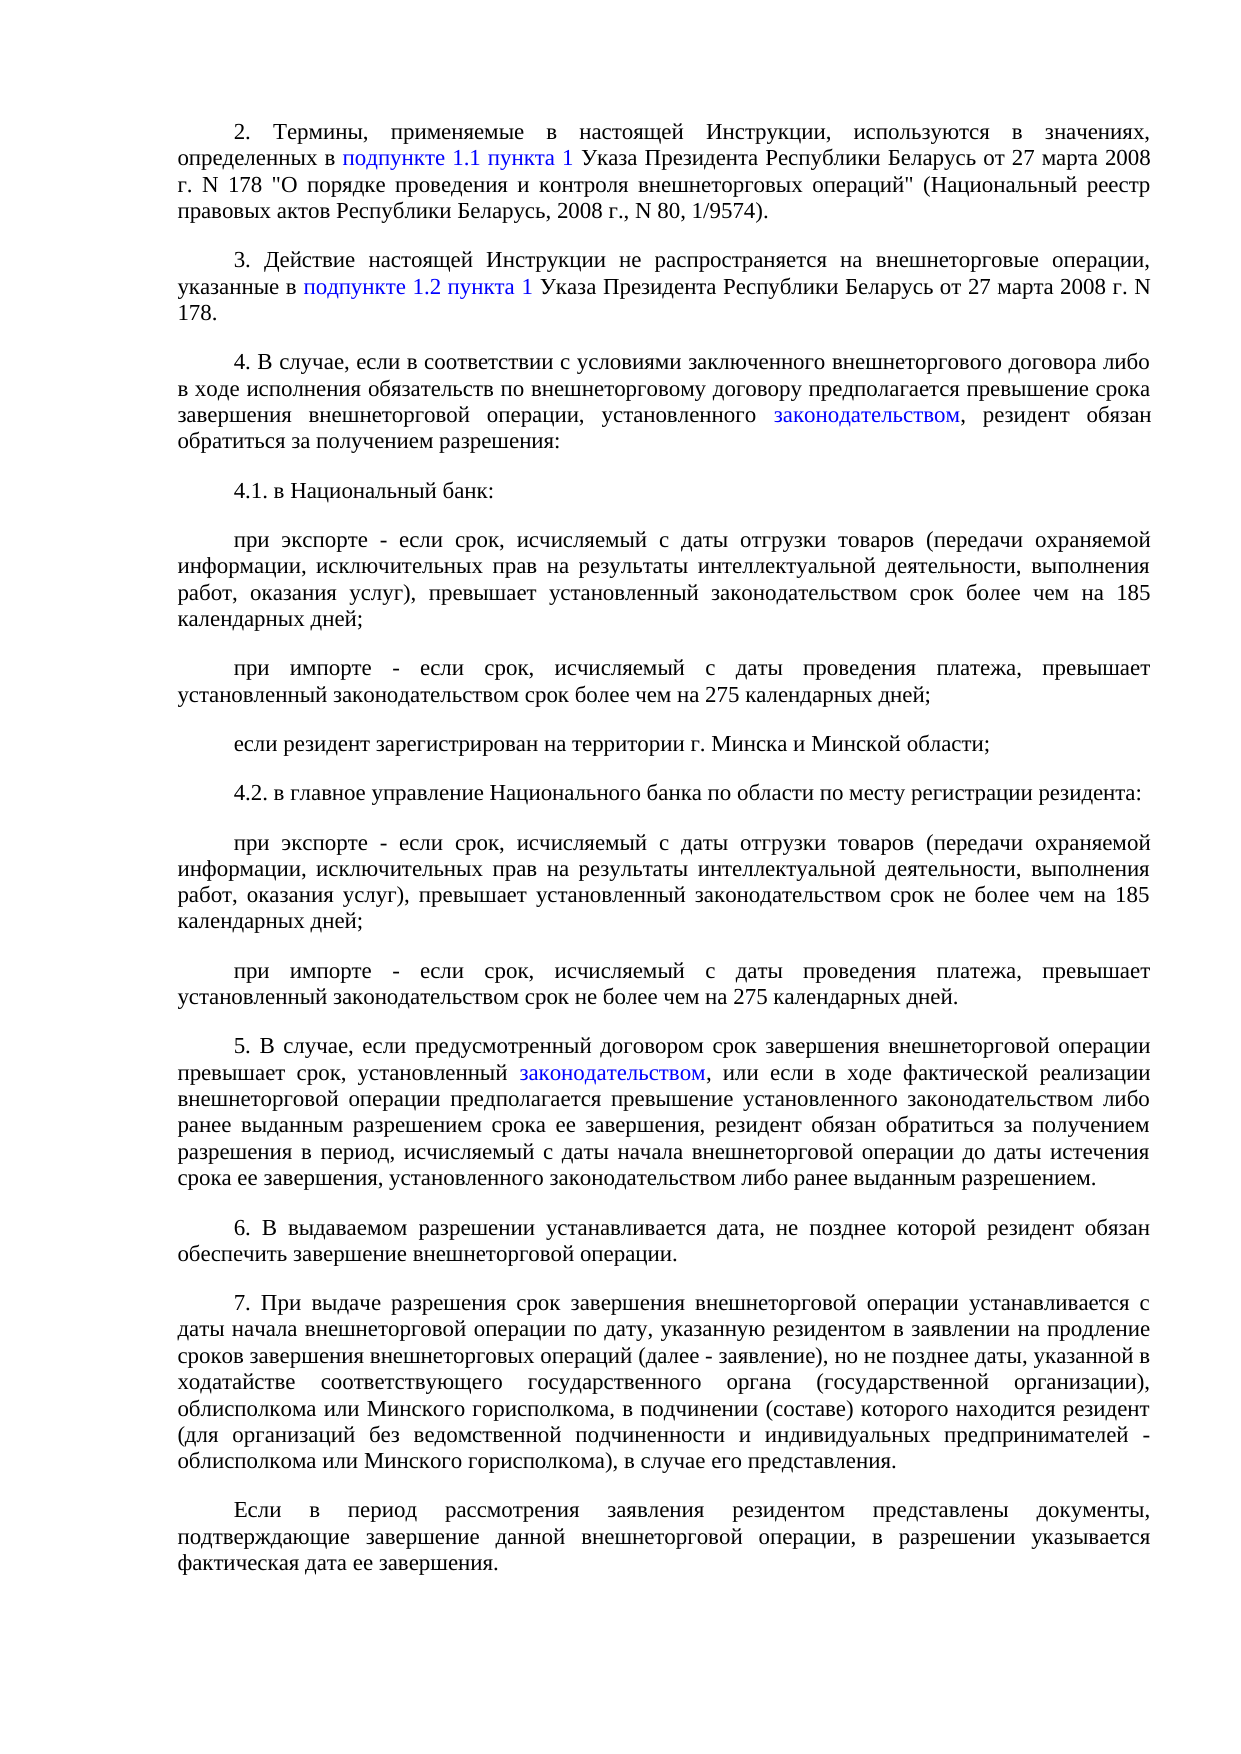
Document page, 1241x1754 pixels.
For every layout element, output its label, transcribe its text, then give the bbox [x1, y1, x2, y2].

text 3. Действие настоящей Инструкции не распространяется на внешнеторговые операции, указанные в подпункте 1.2 пункта 1 Указа Президента Республики Беларусь от 27 марта 2008 г. N 178. [177, 246, 1152, 326]
text 4. В случае, если в соответствии с условиями заключенного внешнеторгового договора либо в ходе исполнения обязательств по внешнеторговому договору предполагается превышение срока завершения внешнеторговой операции, установленного законодательством, резидент обязан обратиться за получением разрешения: [177, 348, 1152, 454]
text если резидент зарегистрирован на территории г. Минска и Минской области; [177, 730, 1152, 756]
text при экспорте - если срок, исчисляемый с даты отгрузки товаров (передачи охраняемой информации, исключительных прав на результаты интеллектуальной деятельности, выполнения работ, оказания услуг), превышает установленный законодательством срок более чем на 185 календарных дней; [177, 526, 1152, 631]
text 7. При выдаче разрешения срок завершения внешнеторговой операции устанавливается с даты начала внешнеторговой операции по дату, указанную резидентом в заявлении на продление сроков завершения внешнеторговых операций (далее - заявление), но не позднее даты, указанной в ходатайстве соответствующего государственного органа (государственной организации), облисполкома или Минского горисполкома, в подчинении (составе) которого находится резидент (для организаций без ведомственной подчиненности и индивидуальных предпринимателей - облисполкома или Минского горисполкома), в случае его представления. [177, 1289, 1152, 1474]
text 4.2. в главное управление Национального банка по области по месту регистрации резидента: [177, 779, 1152, 806]
text 4.1. в Национальный банк: [177, 477, 1152, 503]
text при импорте - если срок, исчисляемый с даты проведения платежа, превышает установленный законодательством срок более чем на 275 календарных дней; [177, 654, 1152, 707]
text при экспорте - если срок, исчисляемый с даты отгрузки товаров (передачи охраняемой информации, исключительных прав на результаты интеллектуальной деятельности, выполнения работ, оказания услуг), превышает установленный законодательством срок не более чем на 185 календарных дней; [177, 828, 1152, 934]
text Если в период рассмотрения заявления резидентом представлены документы, подтверждающие завершение данной внешнеторговой операции, в разрешении указывается фактическая дата ее завершения. [177, 1497, 1152, 1576]
text при импорте - если срок, исчисляемый с даты проведения платежа, превышает установленный законодательством срок не более чем на 275 календарных дней. [177, 957, 1152, 1009]
text 6. В выдаваемом разрешении устанавливается дата, не позднее которой резидент обязан обеспечить завершение внешнеторговой операции. [177, 1213, 1152, 1266]
text 2. Термины, применяемые в настоящей Инструкции, используются в значениях, определенных в подпункте 1.1 пункта 1 Указа Президента Республики Беларусь от 27 марта 2008 г. N 178 "О порядке проведения и контроля внешнеторговых операций" (Национальный реестр правовых актов Республики Беларусь, 2008 г., N 80, 1/9574). [177, 118, 1152, 223]
text 5. В случае, если предусмотренный договором срок завершения внешнеторговой операции превышает срок, установленный законодательством, или если в ходе фактической реализации внешнеторговой операции предполагается превышение установленного законодательством либо ранее выданным разрешением срока ее завершения, резидент обязан обратиться за получением разрешения в период, исчисляемый с даты начала внешнеторговой операции до даты истечения срока ее завершения, установленного законодательством либо ранее выданным разрешением. [177, 1032, 1152, 1191]
